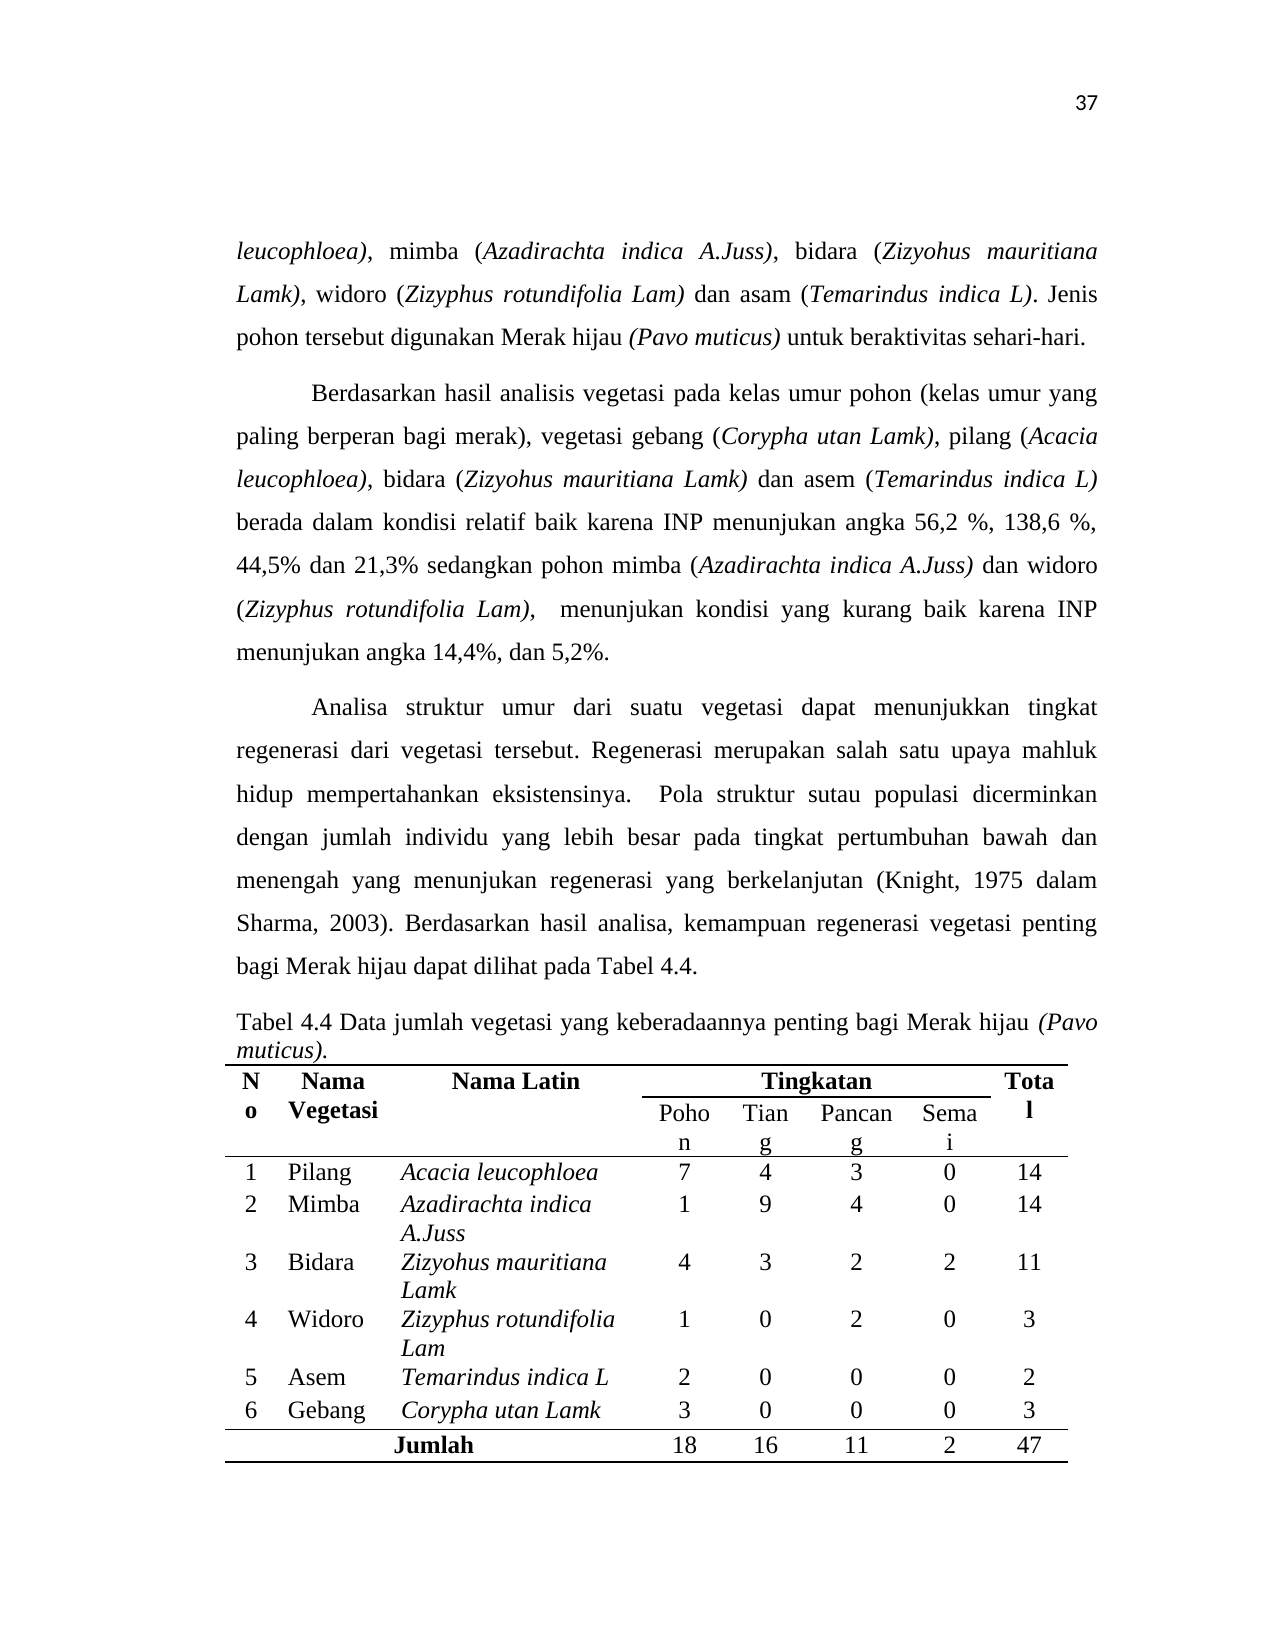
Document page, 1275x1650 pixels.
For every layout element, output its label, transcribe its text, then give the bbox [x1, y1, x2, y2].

table_cell 7 [642, 1157, 726, 1189]
table_cell 0 [726, 1304, 804, 1362]
table_cell 3 [991, 1304, 1068, 1362]
table_cell 2 [908, 1430, 991, 1461]
text Tabel 4.4 Data jumlah vegetasi yang keberadaannya penting bagi Merak hijau (Pavo muticus). [236, 1007, 1098, 1064]
table_cell 5 [225, 1362, 276, 1395]
table_cell Tiang [726, 1098, 804, 1156]
table_cell 14 [991, 1189, 1068, 1247]
table_cell 1 [225, 1157, 276, 1189]
table_cell 0 [908, 1395, 991, 1429]
table_cell Pohon [642, 1098, 726, 1156]
text Berdasarkan hasil analisis vegetasi pada kelas umur pohon (kelas umur yang paling berperan bagi merak), vegetasi gebang (Corypha utan Lamk), pilang (Acacia leucophloea), bidara (Zizyohus mauritiana Lamk) dan asem (Temarindus indica L) berada dalam kondisi relatif baik karena INP menunjukan angka 56,2 %, 138,6 %, 44,5% dan 21,3% sedangkan pohon mimba (Azadirachta indica A.Juss) dan widoro (Zizyphus rotundifolia Lam), menunjukan kondisi yang kurang baik karena INP menunjukan angka 14,4%, dan 5,2%. [236, 378, 1098, 666]
table_cell 4 [642, 1247, 726, 1304]
table_cell 4 [225, 1304, 276, 1362]
table_cell 3 [804, 1157, 908, 1189]
table_cell 4 [726, 1157, 804, 1189]
table_cell 0 [804, 1395, 908, 1429]
table_cell 0 [908, 1157, 991, 1189]
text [236, 236, 1098, 351]
table_header No [225, 1066, 276, 1156]
table_cell 11 [991, 1247, 1068, 1304]
table_header Tingkatan [642, 1066, 991, 1096]
table_cell Corypha utan Lamk [390, 1395, 642, 1429]
table_cell 0 [726, 1362, 804, 1395]
table_cell Pancang [804, 1098, 908, 1156]
table_cell 3 [642, 1395, 726, 1429]
table_cell 3 [726, 1247, 804, 1304]
table_cell 1 [642, 1304, 726, 1362]
table_cell 2 [991, 1362, 1068, 1395]
table_cell 0 [908, 1189, 991, 1247]
table_cell 47 [991, 1430, 1068, 1461]
table_cell Mimba [276, 1189, 389, 1247]
table_cell 0 [804, 1362, 908, 1395]
table_cell Zizyphus rotundifolia Lam [390, 1304, 642, 1362]
table_cell Temarindus indica L [390, 1362, 642, 1395]
table_cell 0 [908, 1304, 991, 1362]
table_cell 2 [804, 1247, 908, 1304]
table_cell 16 [726, 1430, 804, 1461]
table_cell Semai [908, 1098, 991, 1156]
table_cell 2 [804, 1304, 908, 1362]
table_cell Zizyohus mauritiana Lamk [390, 1247, 642, 1304]
table_header Nama Latin [390, 1066, 642, 1156]
table_cell Gebang [276, 1395, 389, 1429]
table_cell 2 [225, 1189, 276, 1247]
table_cell Bidara [276, 1247, 389, 1304]
table_cell Azadirachta indica A.Juss [390, 1189, 642, 1247]
table_cell 11 [804, 1430, 908, 1461]
table_cell 3 [991, 1395, 1068, 1429]
table_cell 6 [225, 1395, 276, 1429]
table_cell 0 [726, 1395, 804, 1429]
table_header Total [991, 1066, 1068, 1156]
table_cell 2 [642, 1362, 726, 1395]
table_cell Widoro [276, 1304, 389, 1362]
table_cell 9 [726, 1189, 804, 1247]
table_header Nama Vegetasi [276, 1066, 389, 1156]
table_cell 2 [908, 1247, 991, 1304]
text Analisa struktur umur dari suatu vegetasi dapat menunjukkan tingkat regenerasi dari vegetasi tersebut. Regenerasi merupakan salah satu upaya mahluk hidup mempertahankan eksistensinya. Pola struktur sutau populasi dicerminkan dengan jumlah individu yang lebih besar pada tingkat pertumbuhan bawah dan menengah yang menunjukan regenerasi yang berkelanjutan (Knight, 1975 dalam Sharma, 2003). Berdasarkan hasil analisa, kemampuan regenerasi vegetasi penting bagi Merak hijau dapat dilihat pada Tabel 4.4. [236, 692, 1098, 980]
table_cell 1 [642, 1189, 726, 1247]
table_cell Jumlah [225, 1430, 642, 1461]
table_cell Pilang [276, 1157, 389, 1189]
table_cell Acacia leucophloea [390, 1157, 642, 1189]
table_cell 4 [804, 1189, 908, 1247]
table_cell Asem [276, 1362, 389, 1395]
table_cell 0 [908, 1362, 991, 1395]
table_cell 3 [225, 1247, 276, 1304]
table_cell 14 [991, 1157, 1068, 1189]
table_cell 18 [642, 1430, 726, 1461]
